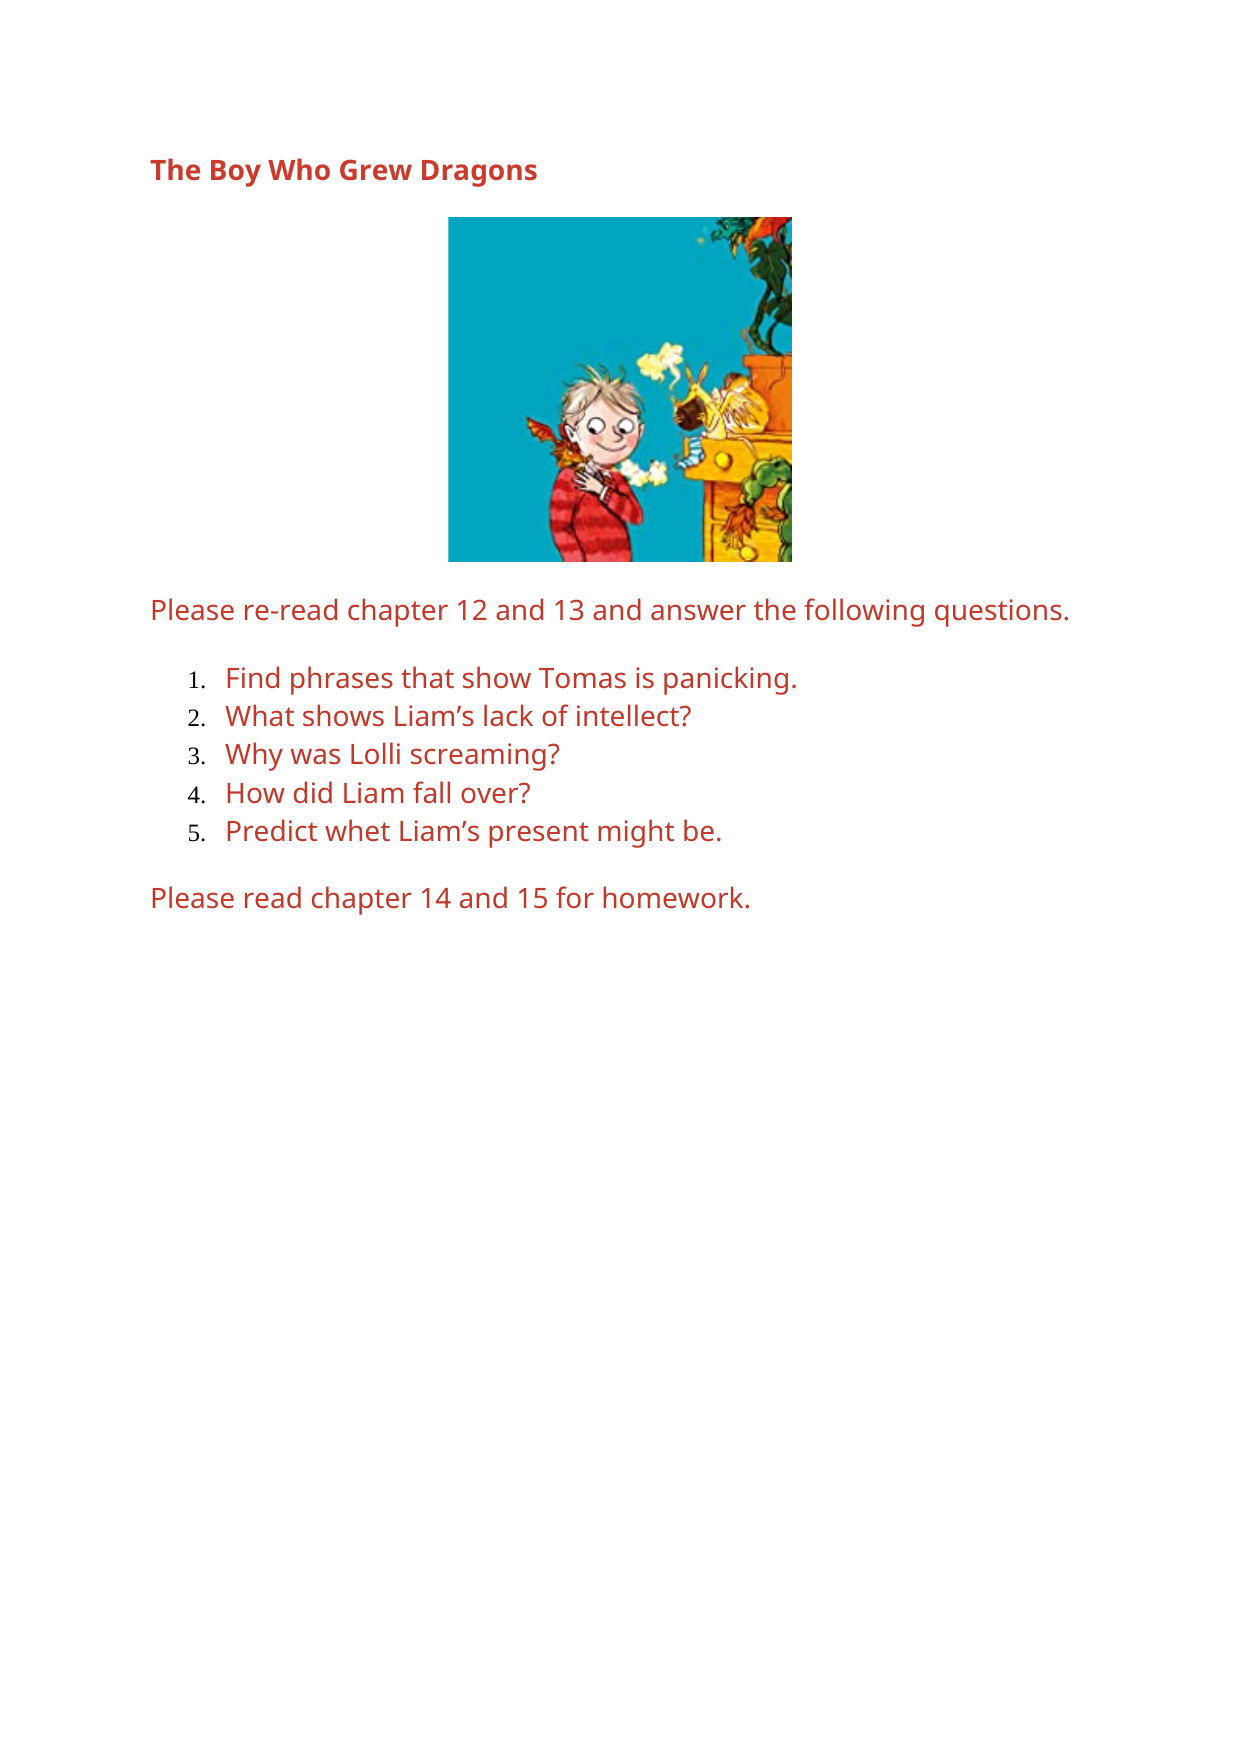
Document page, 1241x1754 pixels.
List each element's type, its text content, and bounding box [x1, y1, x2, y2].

list What shows Liam’s lack of intellect? [187, 696, 1090, 734]
list Find phrases that show Tomas is panicking. [187, 658, 1090, 696]
text Please read chapter 14 and 15 for homework. [150, 879, 1090, 917]
text The Boy Who Grew Dragons [150, 150, 1090, 188]
picture [448, 217, 792, 562]
list How did Liam fall over? [187, 773, 1090, 811]
text Please re-read chapter 12 and 13 and answer the following questions. [150, 590, 1090, 629]
list Why was Lolli screaming? [187, 734, 1090, 773]
list Predict whet Liam’s present might be. [187, 811, 1090, 849]
